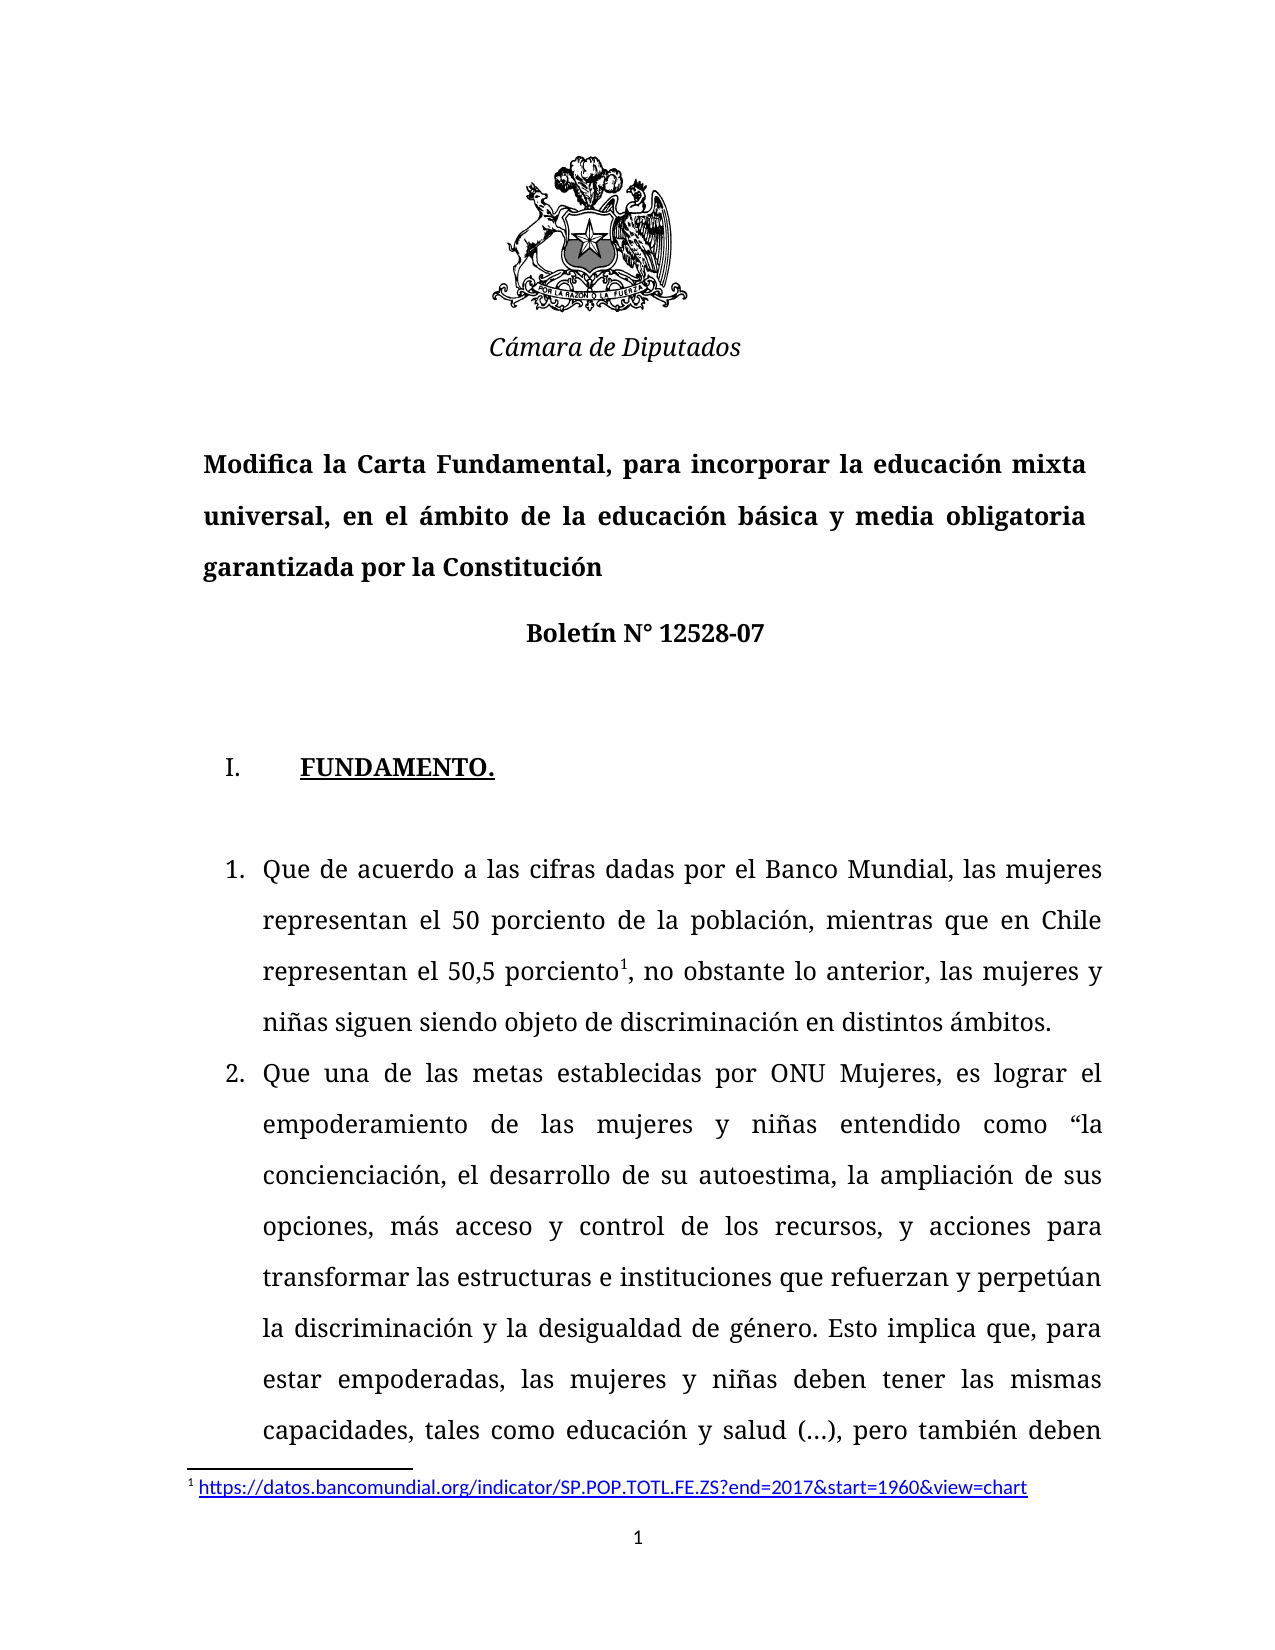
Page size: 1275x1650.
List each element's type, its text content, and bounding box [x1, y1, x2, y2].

subtitle Boletín N° 12528-07 [203, 616, 1087, 650]
picture [482, 150, 703, 313]
list Que de acuerdo a las cifras dadas por el Banco Mundial, las mujeres representan el 50 porciento de la población, mientras que en Chile representan el 50,5 porciento, no obstante lo anterior, las mujeres y niñas siguen siendo objeto de discriminación en distintos ámbitos. [225, 851, 1103, 1038]
subtitle Modifica la Carta Fundamental, para incorporar la educación mixta universal, en el ámbito de la educación básica y media obligatoria garantizada por la Constitución [203, 447, 1087, 583]
text Cámara de Diputados [187, 329, 1087, 363]
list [225, 1056, 1103, 1447]
list FUNDAMENTO. [225, 749, 1087, 783]
